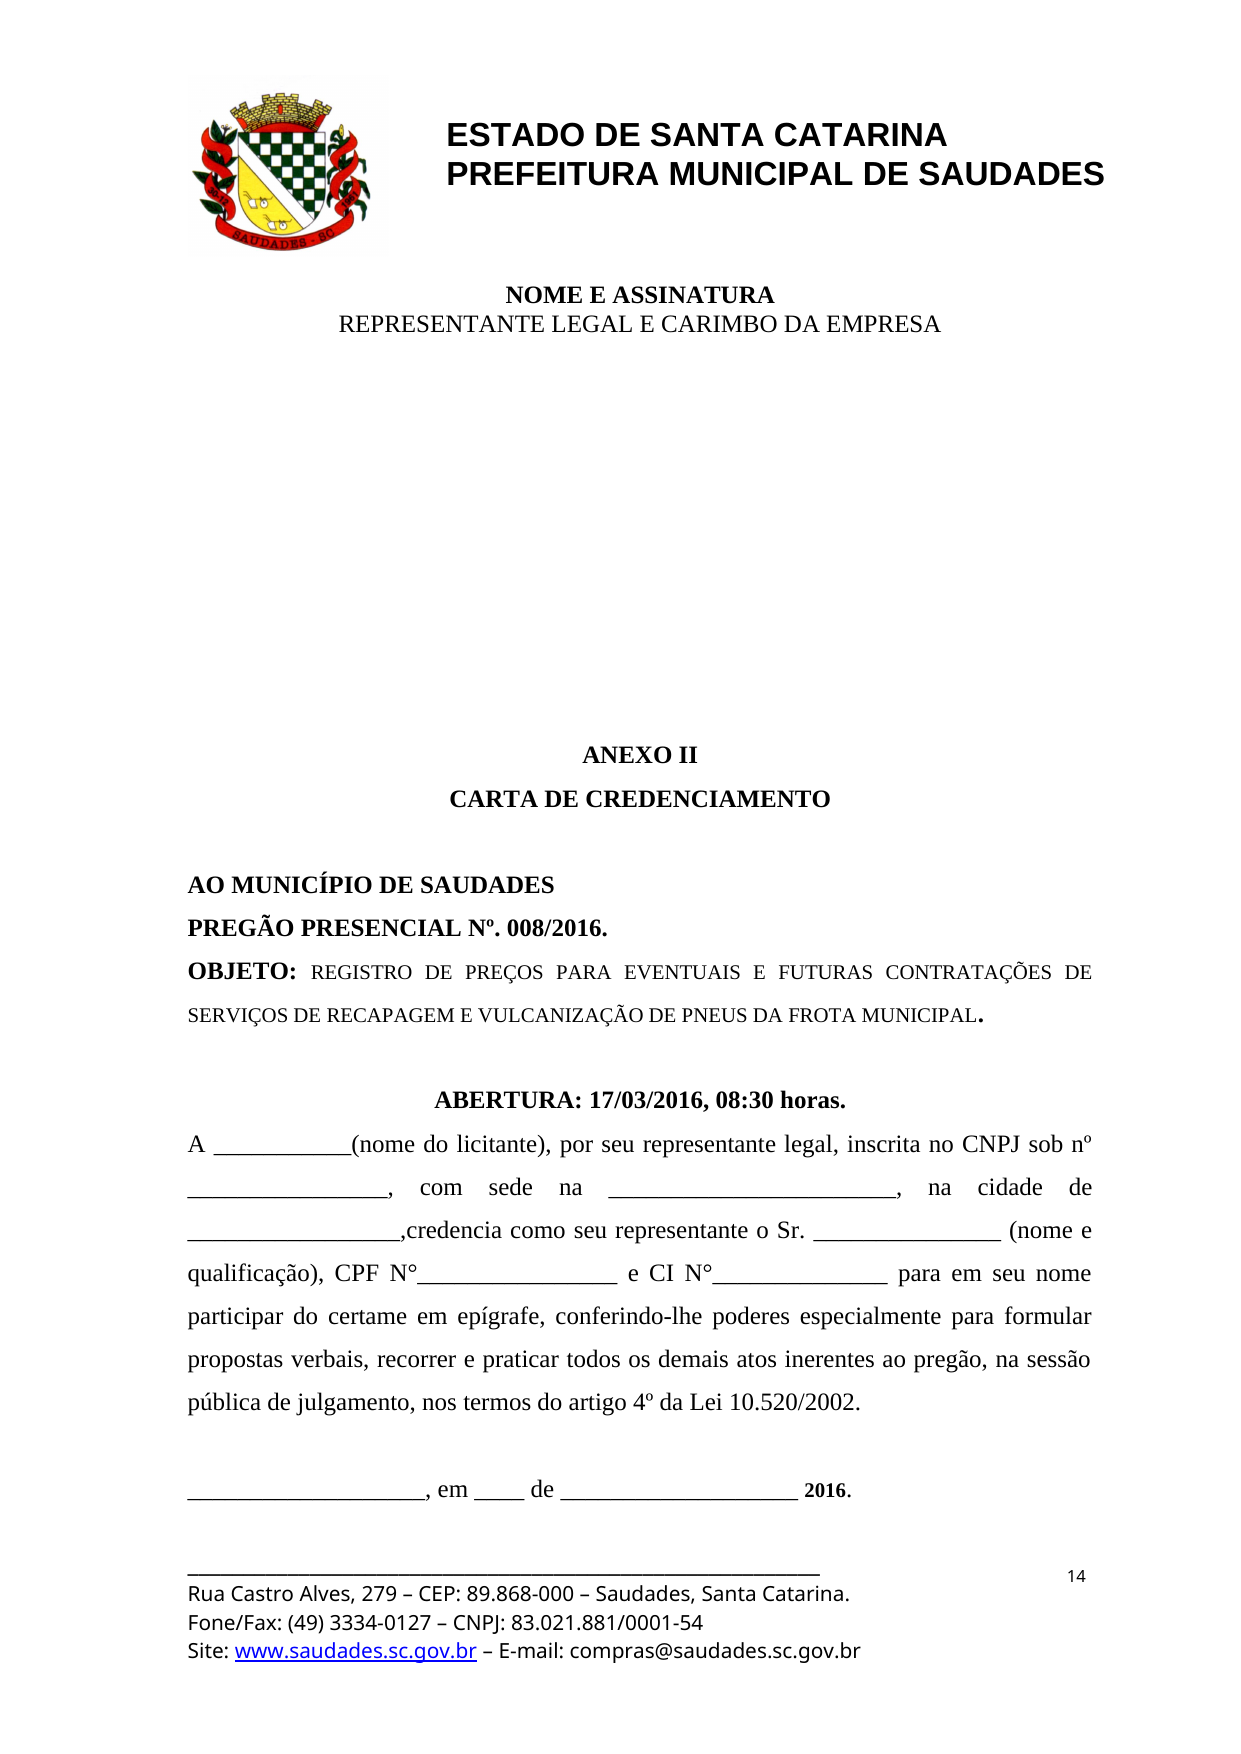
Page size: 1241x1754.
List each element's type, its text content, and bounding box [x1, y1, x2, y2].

text ___________________, em ____ de ___________________ 2016. [187, 1474, 1093, 1502]
text PREGÃO PRESENCIAL Nº. 008/2016. [187, 913, 1093, 942]
text A ___________(nome do licitante), por seu representante legal, inscrita no CNPJ sob nº ________________, com sede na _______________________, na cidade de _________________,credencia como seu representante o Sr. _______________ (nome e qualificação), CPF N°________________ e CI N°______________ para em seu nome participar do certame em epígrafe, conferindo-lhe poderes especialmente para formular propostas verbais, recorrer e praticar todos os demais atos inerentes ao pregão, na sessão pública de julgamento, nos termos do artigo 4º da Lei 10.520/2002. [187, 1129, 1093, 1416]
text NOME E ASSINATURA [187, 281, 1093, 309]
text REPRESENTANTE LEGAL E CARIMBO DA EMPRESA [187, 309, 1093, 338]
text OBJETO: REGISTRO DE PREÇOS PARA EVENTUAIS E FUTURAS CONTRATAÇÕES DE SERVIÇOS DE RECAPAGEM E VULCANIZAÇÃO DE PNEUS DA FROTA MUNICIPAL. [187, 956, 1093, 1028]
text ABERTURA: 17/03/2016, 08:30 horas. [187, 1086, 1093, 1114]
picture [187, 75, 389, 257]
text ANEXO II [187, 741, 1093, 769]
text AO MUNICÍPIO DE SAUDADES [187, 870, 1093, 899]
text CARTA DE CREDENCIAMENTO [187, 784, 1093, 812]
